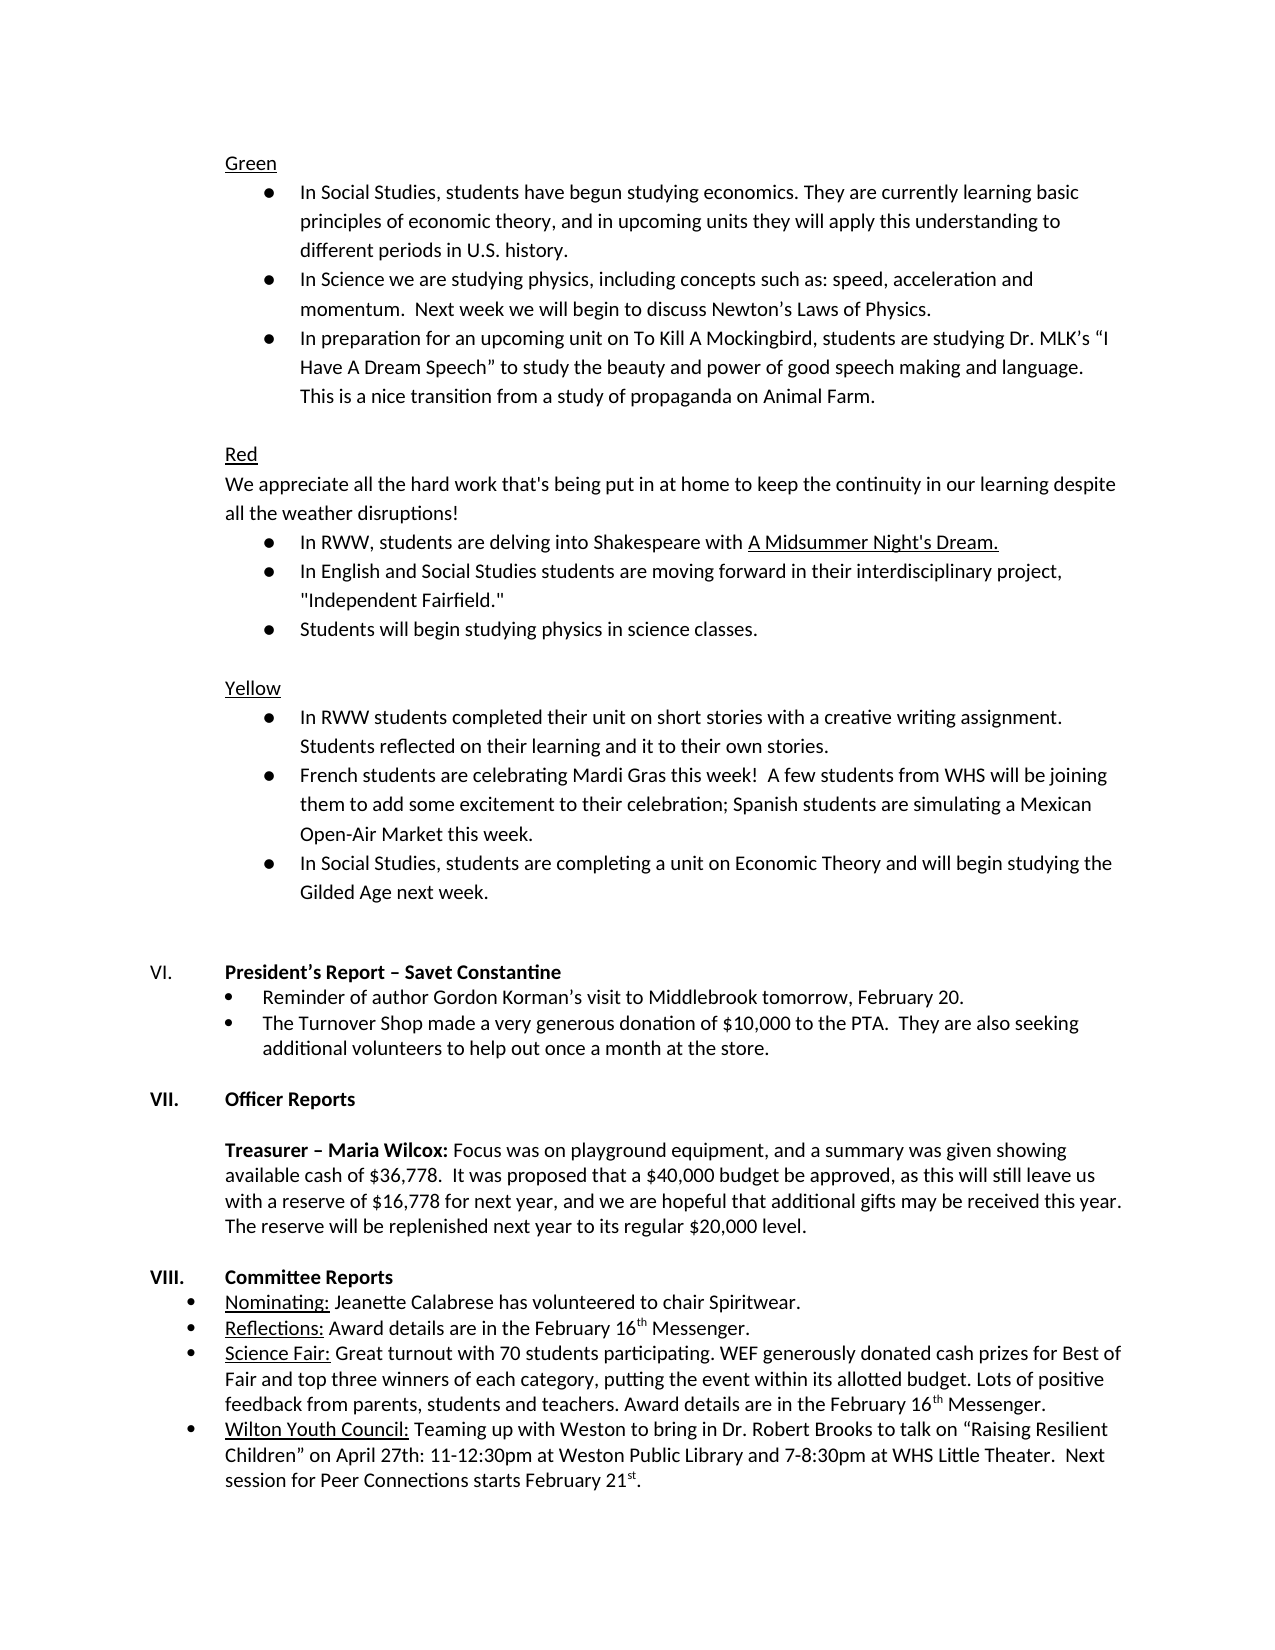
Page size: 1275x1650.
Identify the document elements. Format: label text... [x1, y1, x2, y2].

list French students are celebrating Mardi Gras this week! A few students from WHS will be joining them to add some excitement to their celebration; Spanish students are simulating a Mexican Open-Air Market this week. [263, 762, 1125, 846]
list Committee Reports [150, 1264, 1125, 1289]
text Red [225, 442, 1125, 467]
list Wilton Youth Council: Teaming up with Weston to bring in Dr. Robert Brooks to talk on “Raising Resilient Children” on April 27th: 11-12:30pm at Weston Public Library and 7-8:30pm at WHS Little Theater. Next session for Peer Connections starts February 21st. [187, 1417, 1125, 1493]
list The Turnover Shop made a very generous donation of $10,000 to the PTA. They are also seeking additional volunteers to help out once a month at the store. [225, 1010, 1125, 1061]
list In Science we are studying physics, including concepts such as: speed, acceleration and momentum. Next week we will begin to discuss Newton’s Laws of Physics. [263, 267, 1125, 321]
list Reflections: Award details are in the February 16th Messenger. [187, 1315, 1125, 1340]
list Nominating: Jeanette Calabrese has volunteered to chair Spiritwear. [187, 1289, 1125, 1315]
text Yellow [225, 675, 1125, 700]
list In RWW, students are delving into Shakespeare with A Midsummer Night's Dream. [263, 529, 1125, 554]
text Green [225, 150, 1125, 175]
list In RWW students completed their unit on short stories with a creative writing assignment. Students reflected on their learning and it to their own stories. [263, 704, 1125, 759]
list Science Fair: Great turnout with 70 students participating. WEF generously donated cash prizes for Best of Fair and top three winners of each category, putting the event within its allotted budget. Lots of positive feedback from parents, students and teachers. Award details are in the February 16th Messenger. [187, 1340, 1125, 1417]
text Treasurer – Maria Wilcox: Focus was on playground equipment, and a summary was given showing available cash of $36,778. It was proposed that a $40,000 budget be approved, as this will still leave us with a reserve of $16,778 for next year, and we are hopeful that additional gifts may be received this year. The reserve will be replenished next year to its regular $20,000 level. [225, 1137, 1125, 1239]
list Students will begin studying physics in science classes. [263, 617, 1125, 642]
list Officer Reports [150, 1086, 1125, 1112]
list Reminder of author Gordon Korman’s visit to Middlebrook tomorrow, February 20. [225, 984, 1125, 1010]
list In Social Studies, students have begun studying economics. They are currently learning basic principles of economic theory, and in upcoming units they will apply this understanding to different periods in U.S. history. [263, 179, 1125, 263]
text We appreciate all the hard work that's being put in at home to keep the continuity in our learning despite all the weather disruptions! [225, 471, 1125, 525]
list In preparation for an upcoming unit on To Kill A Mockingbird, students are studying Dr. MLK’s “I Have A Dream Speech” to study the beauty and power of good speech making and language. This is a nice transition from a study of propaganda on Animal Farm. [263, 325, 1125, 409]
list In Social Studies, students are completing a unit on Economic Theory and will begin studying the Gilded Age next week. [263, 850, 1125, 904]
list In English and Social Studies students are moving forward in their interdisciplinary project, "Independent Fairfield." [263, 558, 1125, 613]
list President’s Report – Savet Constantine [150, 959, 1125, 984]
